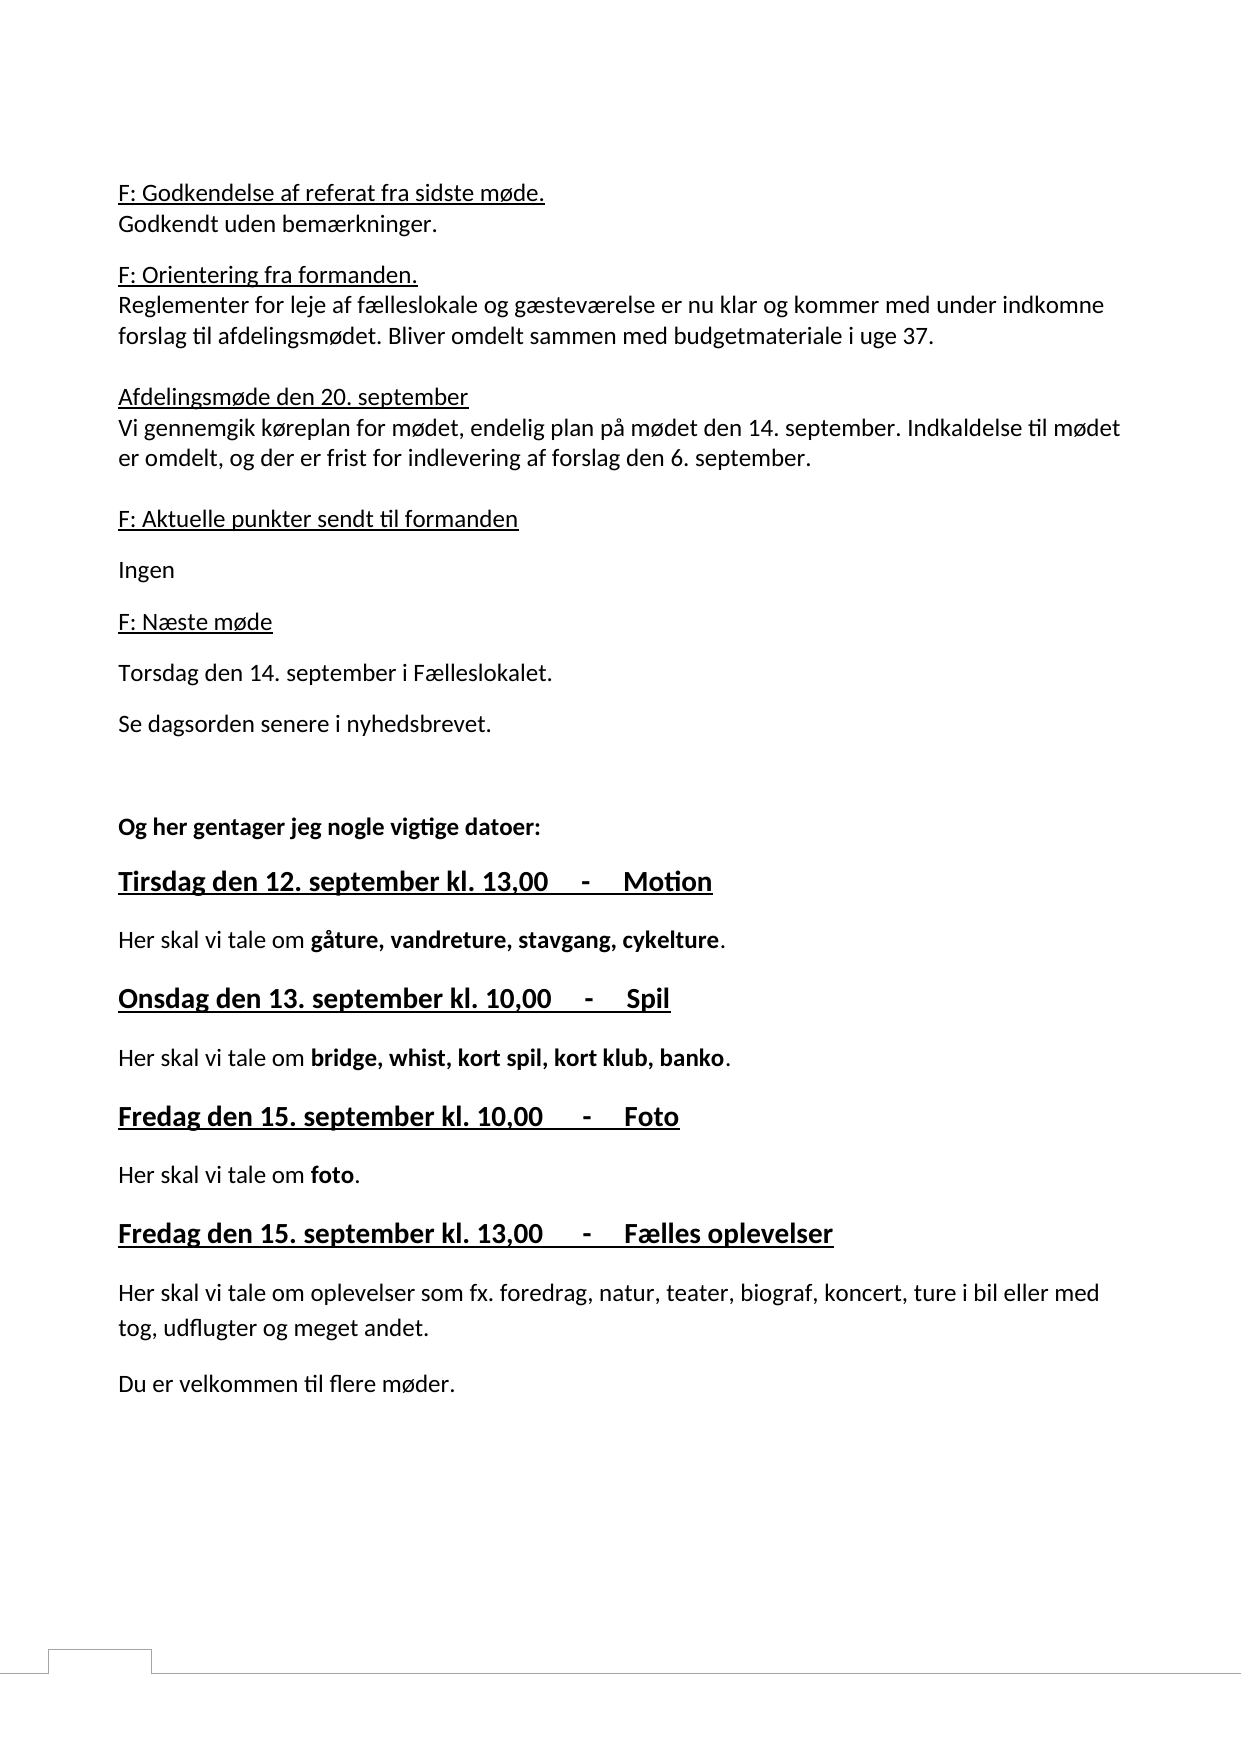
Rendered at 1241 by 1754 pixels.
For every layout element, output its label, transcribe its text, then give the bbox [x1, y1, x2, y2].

text Og her gentager jeg nogle vigtige datoer: [118, 811, 1122, 842]
text Torsdag den 14. september i Fælleslokalet. [118, 657, 1122, 688]
text Her skal vi tale om foto. [118, 1160, 1122, 1190]
text Tirsdag den 12. september kl. 13,00 - Motion [118, 863, 1122, 898]
text Fredag den 15. september kl. 13,00 - Fælles oplevelser [118, 1216, 1122, 1251]
text Afdelingsmøde den 20. september [118, 381, 1122, 412]
text Her skal vi tale om bridge, whist, kort spil, kort klub, banko. [118, 1042, 1122, 1073]
text Ingen [118, 554, 1122, 585]
text Onsdag den 13. september kl. 10,00 - Spil [118, 980, 1122, 1016]
text Reglementer for leje af fælleslokale og gæsteværelse er nu klar og kommer med under indkomne forslag til afdelingsmødet. Bliver omdelt sammen med budgetmateriale i uge 37. [118, 289, 1122, 351]
text Godkendt uden bemærkninger. [118, 208, 1122, 238]
text F: Aktuelle punkter sendt til formanden [118, 503, 1122, 534]
text F: Orientering fra formanden. [118, 259, 1122, 289]
text F: Godkendelse af referat fra sidste møde. [118, 177, 1122, 208]
text Her skal vi tale om oplevelser som fx. foredrag, natur, teater, biograf, koncert, ture i bil eller med tog, udflugter og meget andet. [118, 1277, 1122, 1343]
text Vi gennemgik køreplan for mødet, endelig plan på mødet den 14. september. Indkaldelse til mødet er omdelt, og der er frist for indlevering af forslag den 6. september. [118, 412, 1122, 473]
text Fredag den 15. september kl. 10,00 - Foto [118, 1098, 1122, 1133]
text F: Næste møde [118, 606, 1122, 636]
text Her skal vi tale om gåture, vandreture, stavgang, cykelture. [118, 924, 1122, 955]
text Se dagsorden senere i nyhedsbrevet. [118, 709, 1122, 739]
text Du er velkommen til flere møder. [118, 1368, 1122, 1399]
